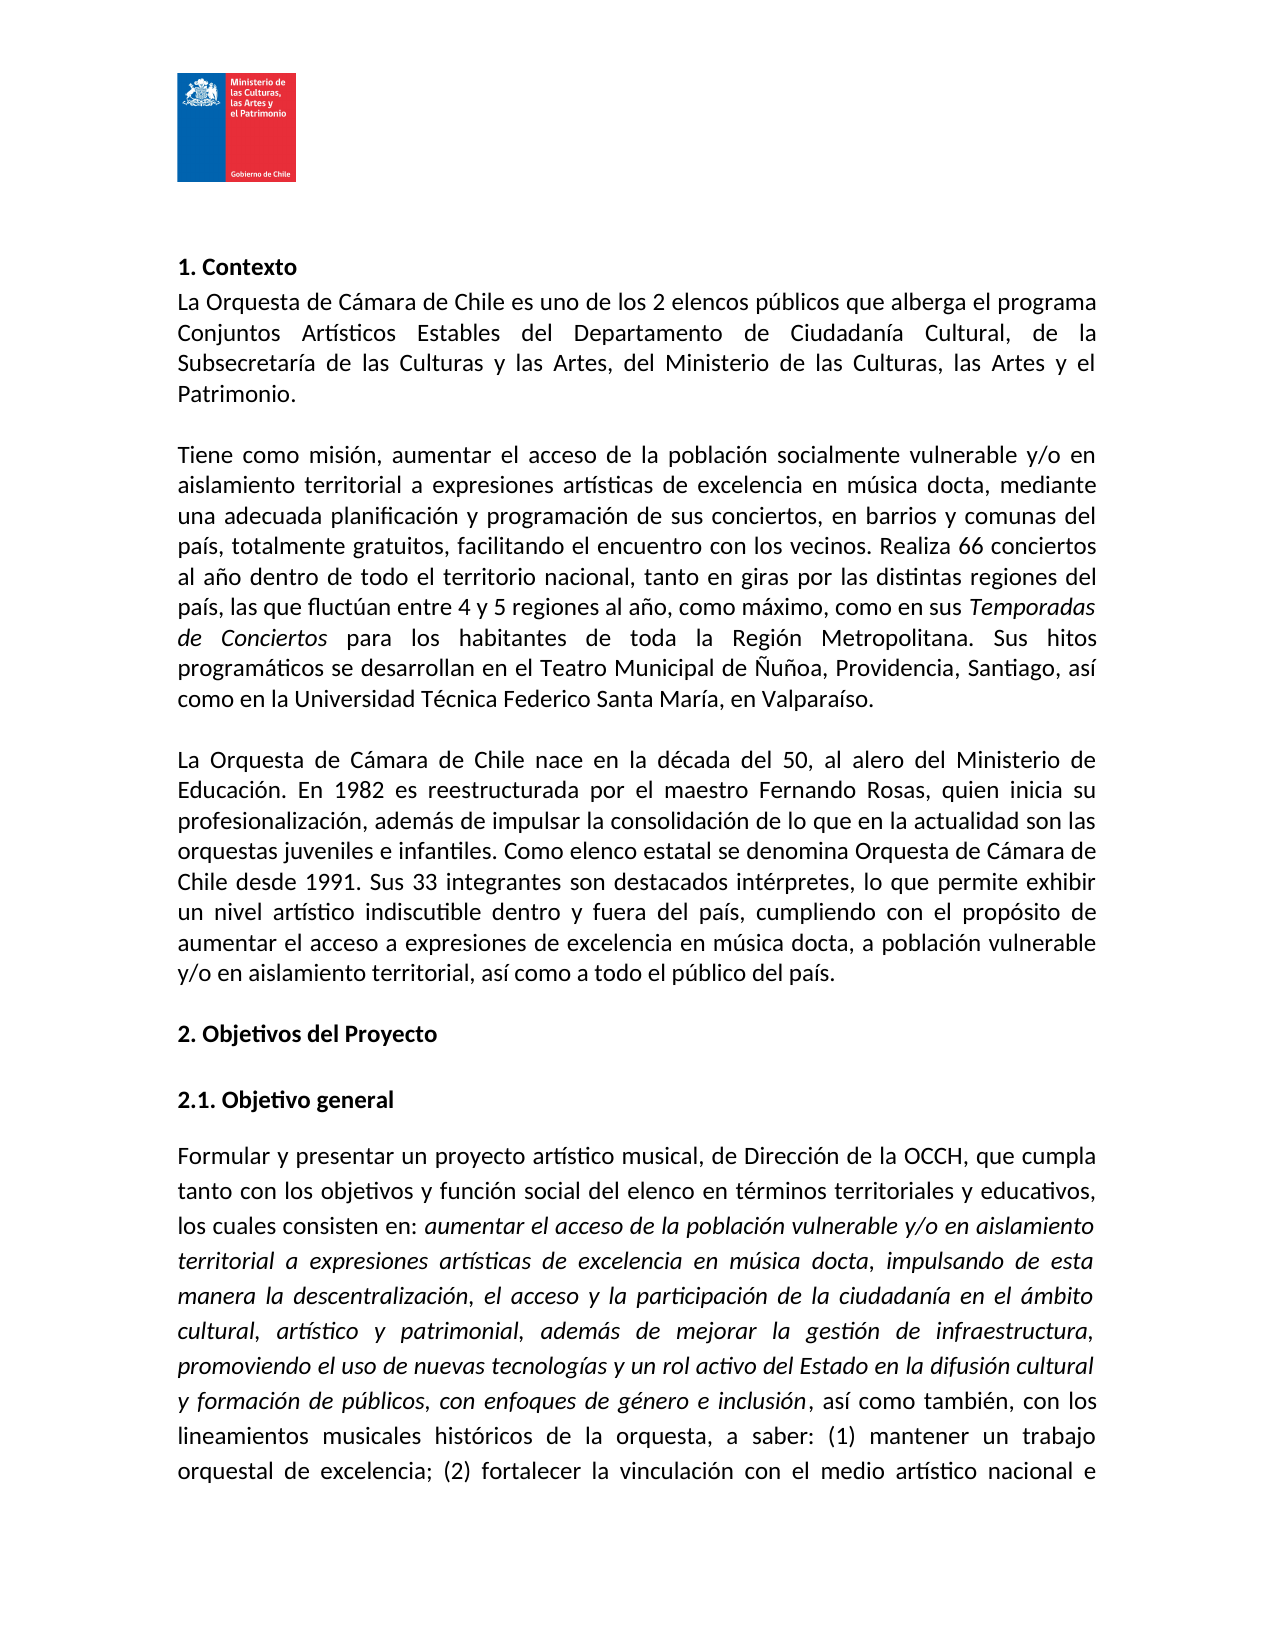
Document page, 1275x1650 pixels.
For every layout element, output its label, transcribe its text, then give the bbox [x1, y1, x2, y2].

text La Orquesta de Cámara de Chile es uno de los 2 elencos públicos que alberga el programa Conjuntos Artísticos Estables del Departamento de Ciudadanía Cultural, de la Subsecretaría de las Culturas y las Artes, del Ministerio de las Culturas, las Artes y el Patrimonio. [177, 286, 1098, 408]
text 2.1. Objetivo general [177, 1084, 1098, 1115]
text Tiene como misión, aumentar el acceso de la población socialmente vulnerable y/o en aislamiento territorial a expresiones artísticas de excelencia en música docta, mediante una adecuada planificación y programación de sus conciertos, en barrios y comunas del país, totalmente gratuitos, facilitando el encuentro con los vecinos. Realiza 66 conciertos al año dentro de todo el territorio nacional, tanto en giras por las distintas regiones del país, las que fluctúan entre 4 y 5 regiones al año, como máximo, como en sus Temporadas de Conciertos para los habitantes de toda la Región Metropolitana. Sus hitos programáticos se desarrollan en el Teatro Municipal de Ñuñoa, Providencia, Santiago, así como en la Universidad Técnica Federico Santa María, en Valparaíso. [177, 439, 1098, 713]
text La Orquesta de Cámara de Chile nace en la década del 50, al alero del Ministerio de Educación. En 1982 es reestructurada por el maestro Fernando Rosas, quien inicia su profesionalización, además de impulsar la consolidación de lo que en la actualidad son las orquestas juveniles e infantiles. Como elenco estatal se denomina Orquesta de Cámara de Chile desde 1991. Sus 33 integrantes son destacados intérpretes, lo que permite exhibir un nivel artístico indiscutible dentro y fuera del país, cumpliendo con el propósito de aumentar el acceso a expresiones de excelencia en música docta, a población vulnerable y/o en aislamiento territorial, así como a todo el público del país. [177, 744, 1098, 988]
picture [177, 73, 296, 182]
text 1. Contexto [177, 251, 1098, 282]
text 2. Objetivos del Proyecto [177, 1019, 1098, 1049]
